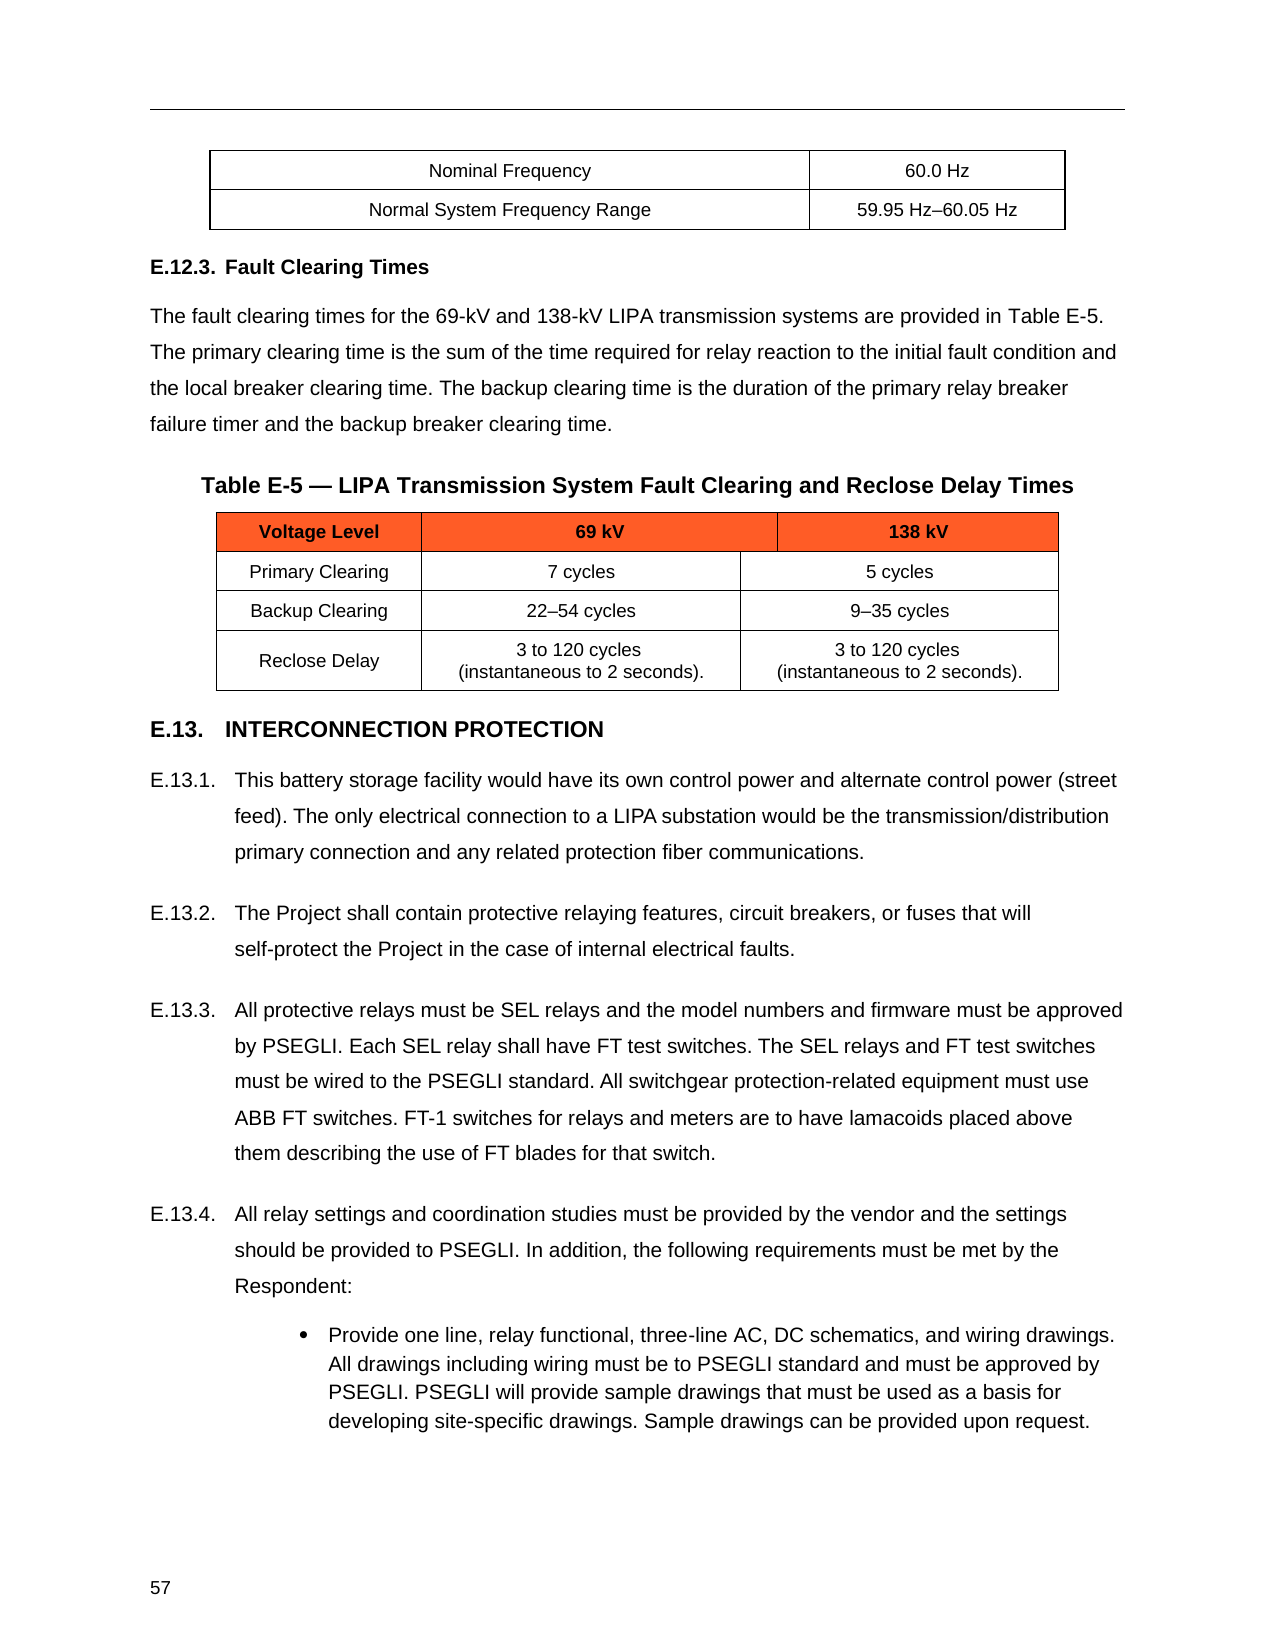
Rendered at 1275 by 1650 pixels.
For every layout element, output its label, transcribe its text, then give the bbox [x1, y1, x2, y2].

table_cell 9–35 cycles [741, 591, 1058, 629]
table_cell 60.0 Hz [810, 151, 1064, 189]
table_cell 59.95 Hz–60.05 Hz [810, 190, 1064, 228]
table_cell 3 to 120 cycles (instantaneous to 2 seconds). [741, 631, 1058, 690]
text The Project shall contain protective relaying features, circuit breakers, or fuses that will self-protect the Project in the case of internal electrical faults. [150, 901, 1125, 961]
text Provide one line, relay functional, three-line AC, DC schematics, and wiring drawings. All drawings including wiring must be to PSEGLI standard and must be approved by PSEGLI. PSEGLI will provide sample drawings that must be used as a basis for developing site-specific drawings. Sample drawings can be provided upon request. [300, 1322, 1125, 1433]
table_cell Primary Clearing [217, 552, 421, 590]
text This battery storage facility would have its own control power and alternate control power (street feed). The only electrical connection to a LIPA substation would be the transmission/distribution primary connection and any related protection fiber communications. [150, 768, 1125, 864]
table_header Voltage Level [217, 513, 421, 551]
text All protective relays must be SEL relays and the model numbers and firmware must be approved by PSEGLI. Each SEL relay shall have FT test switches. The SEL relays and FT test switches must be wired to the PSEGLI standard. All switchgear protection-related equipment must use ABB FT switches. FT-1 switches for relays and meters are to have lamacoids placed above them describing the use of FT blades for that switch. [150, 997, 1125, 1165]
table_cell 3 to 120 cycles (instantaneous to 2 seconds). [422, 631, 740, 690]
table_header 138 kV [778, 513, 1058, 551]
table_cell Backup Clearing [217, 591, 421, 629]
table_header 69 kV [422, 513, 777, 551]
table_cell 7 cycles [422, 552, 740, 590]
text All relay settings and coordination studies must be provided by the vendor and the settings should be provided to PSEGLI. In addition, the following requirements must be met by the Respondent: [150, 1202, 1125, 1298]
table_cell Nominal Frequency [211, 151, 809, 189]
table_cell 22–54 cycles [422, 591, 740, 629]
table_cell 5 cycles [741, 552, 1058, 590]
text Fault Clearing Times [150, 254, 1125, 278]
table_cell Reclose Delay [217, 631, 421, 690]
text Interconnection Protection [150, 716, 1125, 743]
table_cell Normal System Frequency Range [211, 190, 809, 228]
